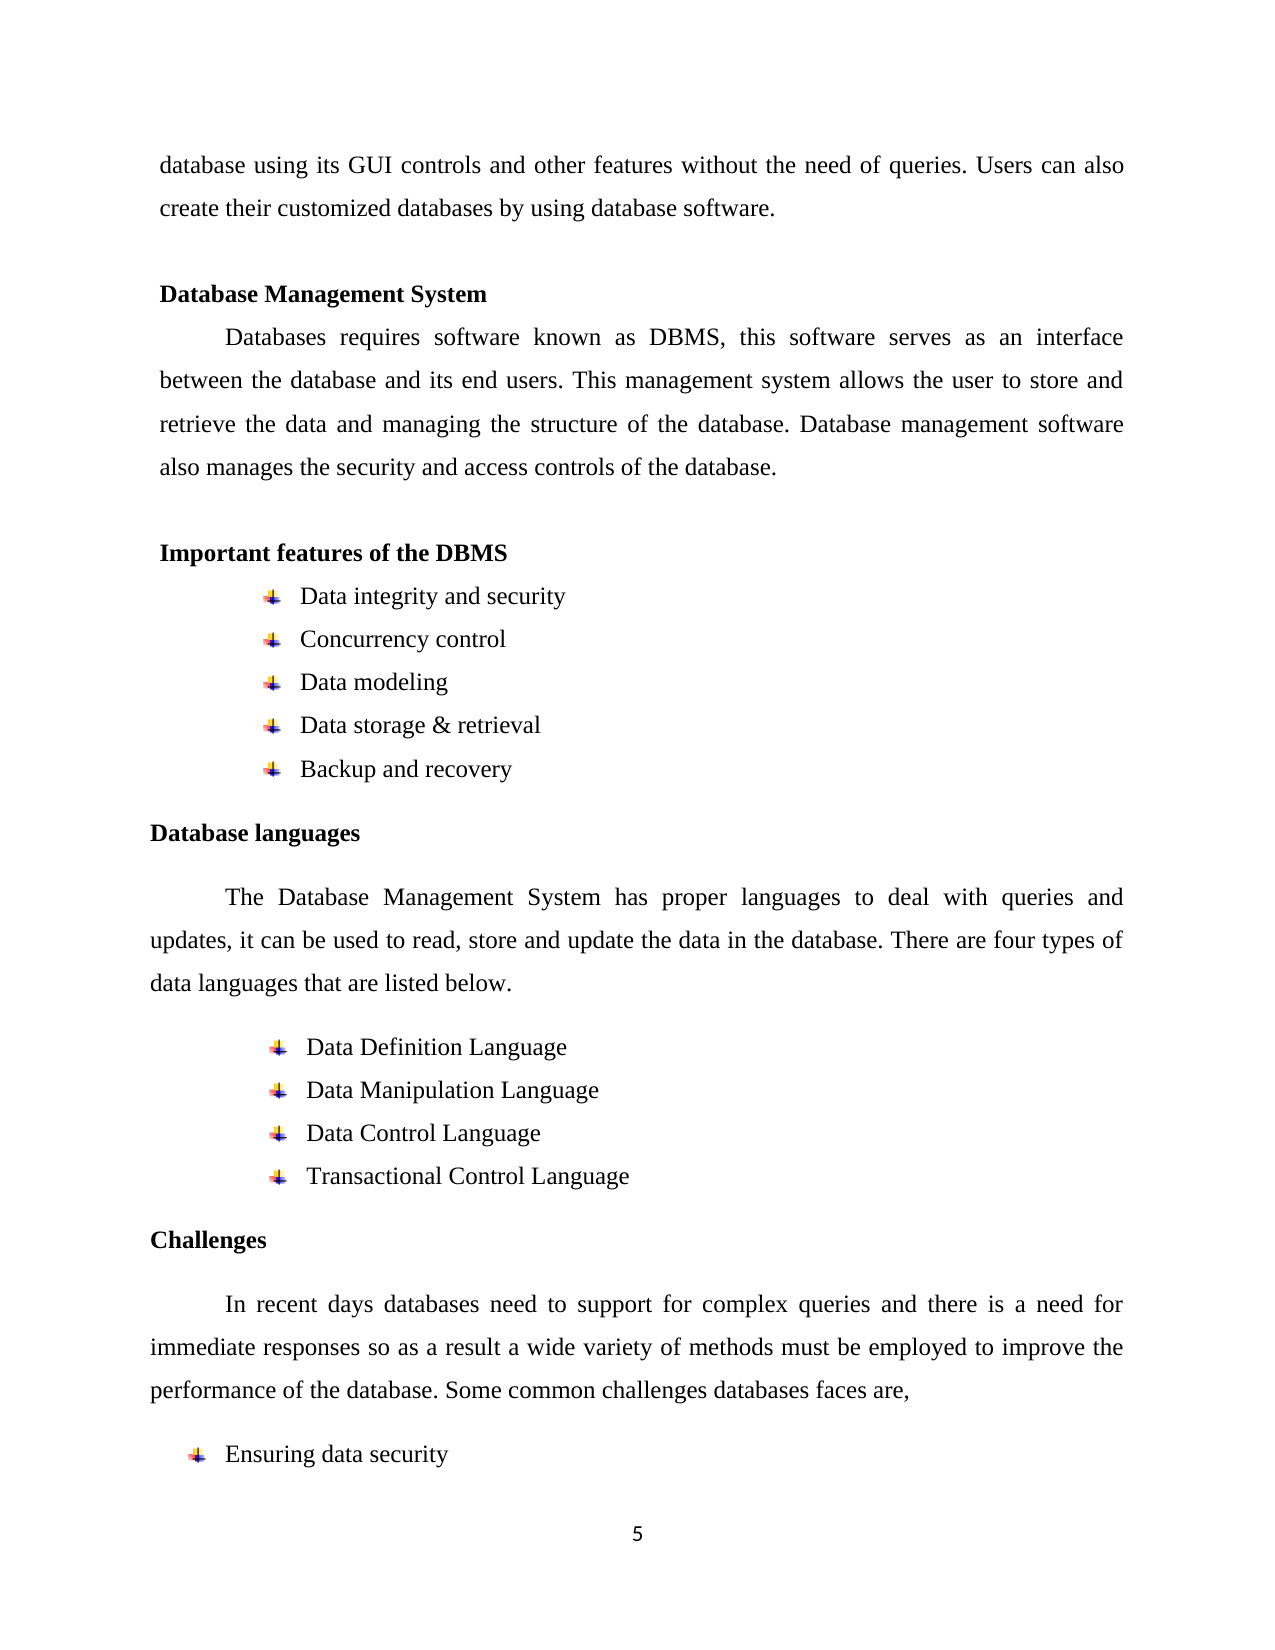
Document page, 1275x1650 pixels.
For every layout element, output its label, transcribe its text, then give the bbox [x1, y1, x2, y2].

text In recent days databases need to support for complex queries and there is a need for immediate responses so as a result a wide variety of methods must be employed to improve the performance of the database. Some common challenges databases faces are, [150, 1289, 1125, 1404]
list Data Control Language [269, 1118, 1125, 1147]
picture [263, 674, 281, 691]
text The Database Management System has proper languages to deal with queries and updates, it can be used to read, store and update the data in the database. There are four types of data languages that are listed below. [150, 882, 1125, 997]
list Data modeling [262, 667, 1125, 696]
list Backup and recovery [262, 754, 1125, 782]
picture [188, 1446, 206, 1463]
picture [269, 1168, 287, 1185]
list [159, 150, 1125, 222]
list Concurrency control [262, 624, 1125, 653]
list Data integrity and security [262, 581, 1125, 610]
list Database Management System [159, 279, 1125, 308]
list Databases requires software known as DBMS, this software serves as an interface between the database and its end users. This management system allows the user to store and retrieve the data and managing the structure of the database. Database management software also manages the security and access controls of the database. [159, 322, 1125, 481]
picture [269, 1081, 287, 1099]
list Transactional Control Language [269, 1161, 1125, 1190]
text Challenges [150, 1225, 1125, 1254]
picture [263, 588, 281, 605]
list Data storage & retrieval [262, 711, 1125, 739]
picture [269, 1038, 287, 1056]
picture [269, 1124, 287, 1142]
picture [263, 631, 281, 648]
list Data Definition Language [269, 1032, 1125, 1061]
list Important features of the DBMS [159, 538, 1125, 567]
picture [263, 760, 281, 777]
text Database languages [150, 818, 1125, 846]
list Ensuring data security [187, 1439, 1125, 1468]
list Data Manipulation Language [269, 1075, 1125, 1104]
picture [263, 717, 281, 734]
